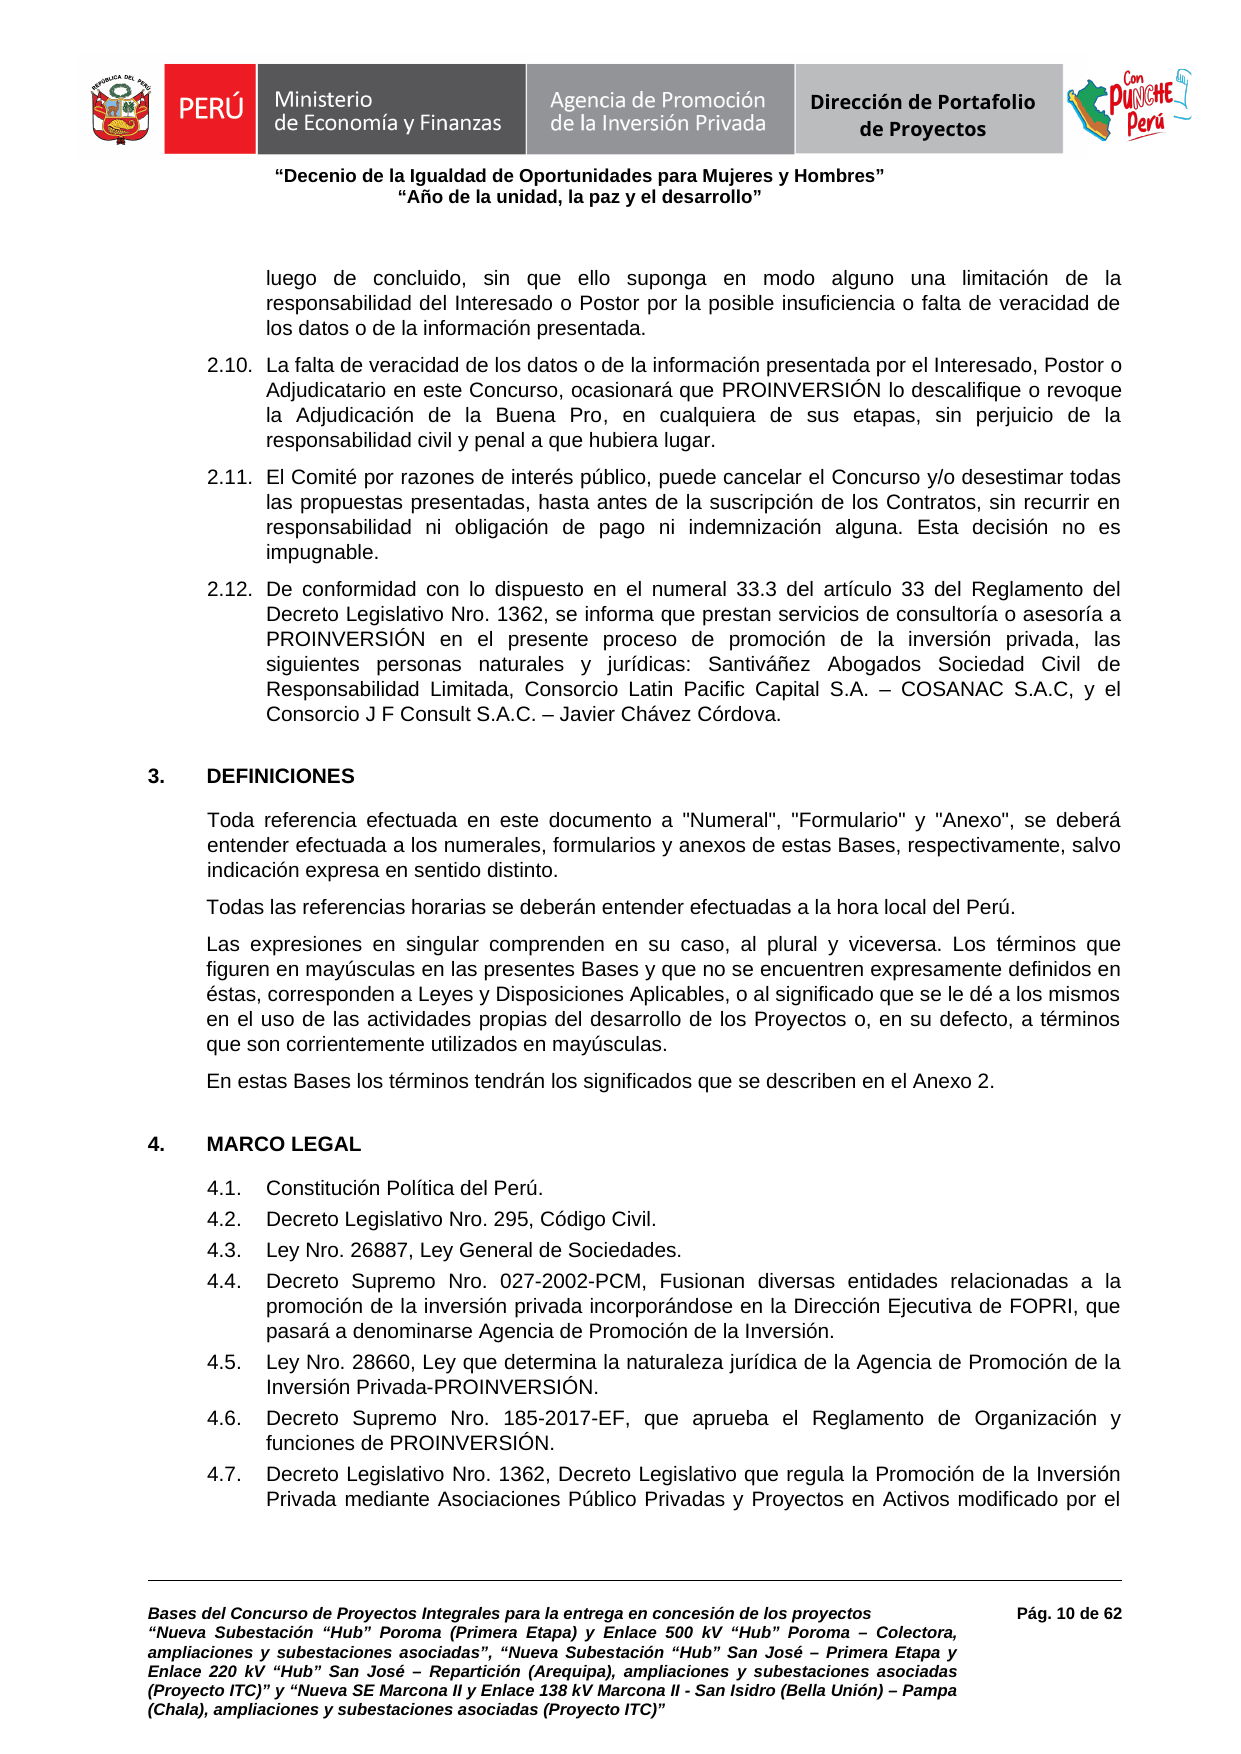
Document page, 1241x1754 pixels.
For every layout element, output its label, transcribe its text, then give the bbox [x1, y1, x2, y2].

list Constitución Política del Perú. [207, 1175, 1122, 1199]
list Las expresiones en singular comprenden en su caso, al plural y viceversa. Los términos que figuren en mayúsculas en las presentes Bases y que no se encuentren expresamente definidos en éstas, corresponden a Leyes y Disposiciones Aplicables, o al significado que se le dé a los mismos en el uso de las actividades propias del desarrollo de los Proyectos o, en su defecto, a términos que son corrientemente utilizados en mayúsculas. [206, 932, 1122, 1056]
list La falta de veracidad de los datos o de la información presentada por el Interesado, Postor o Adjudicatario en este Concurso, ocasionará que PROINVERSIÓN lo descalifique o revoque la Adjudicación de la Buena Pro, en cualquiera de sus etapas, sin perjuicio de la responsabilidad civil y penal a que hubiera lugar. [207, 353, 1122, 452]
list En estas Bases los términos tendrán los significados que se describen en el Anexo 2. [206, 1069, 1122, 1093]
list Decreto Supremo Nro. 027-2002-PCM, Fusionan diversas entidades relacionadas a la promoción de la inversión privada incorporándose en la Dirección Ejecutiva de FOPRI, que pasará a denominarse Agencia de Promoción de la Inversión. [207, 1269, 1122, 1342]
list El Comité por razones de interés público, puede cancelar el Concurso y/o desestimar todas las propuestas presentadas, hasta antes de la suscripción de los Contratos, sin recurrir en responsabilidad ni obligación de pago ni indemnización alguna. Esta decisión no es impugnable. [207, 465, 1122, 564]
list DEFINICIONES [148, 764, 1122, 788]
list Decreto Legislativo Nro. 295, Código Civil. [207, 1206, 1122, 1230]
list Ley Nro. 28660, Ley que determina la naturaleza jurídica de la Agencia de Promoción de la Inversión Privada-PROINVERSIÓN. [207, 1350, 1122, 1398]
list MARCO LEGAL [148, 1132, 1122, 1156]
list Todas las referencias horarias se deberán entender efectuadas a la hora local del Perú. [206, 895, 1122, 919]
text Toda referencia efectuada en este documento a "Numeral", "Formulario" y "Anexo", se deberá entender efectuada a los numerales, formularios y anexos de estas Bases, respectivamente, salvo indicación expresa en sentido distinto. [207, 808, 1122, 881]
list Decreto Supremo Nro. 185-2017-EF, que aprueba el Reglamento de Organización y funciones de PROINVERSIÓN. [207, 1406, 1122, 1454]
list De conformidad con lo dispuesto en el numeral 33.3 del artículo 33 del Reglamento del Decreto Legislativo Nro. 1362, se informa que prestan servicios de consultoría o asesoría a PROINVERSIÓN en el presente proceso de promoción de la inversión privada, las siguientes personas naturales y jurídicas: Santiváñez Abogados Sociedad Civil de Responsabilidad Limitada, Consorcio Latin Pacific Capital S.A. – COSANAC S.A.C, y el Consorcio J F Consult S.A.C. – Javier Chávez Córdova. [207, 577, 1122, 726]
list Ley Nro. 26887, Ley General de Sociedades. [207, 1238, 1122, 1262]
picture [77, 53, 1192, 161]
